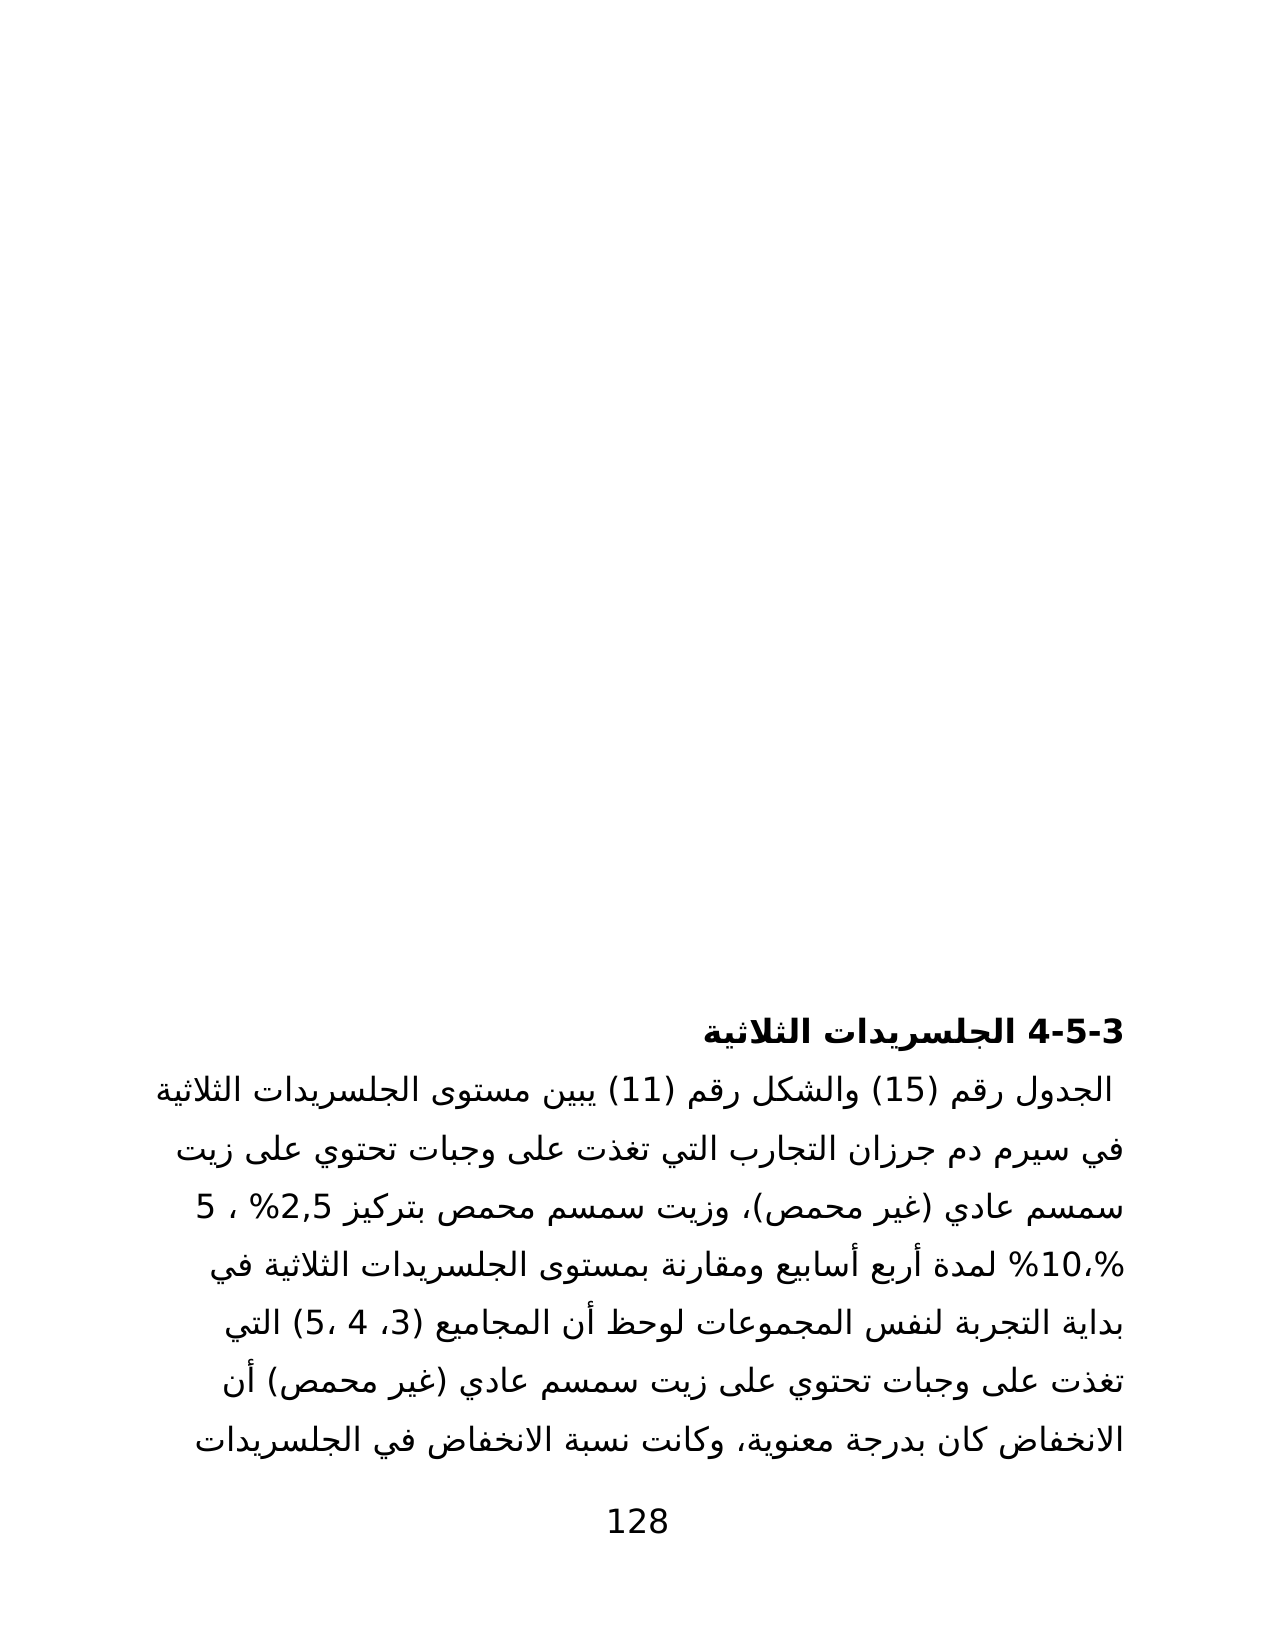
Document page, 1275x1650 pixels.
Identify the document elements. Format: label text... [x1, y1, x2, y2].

text 4-5-3 الجلسريدات الثلاثية [150, 1012, 1125, 1051]
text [150, 1071, 1125, 1459]
